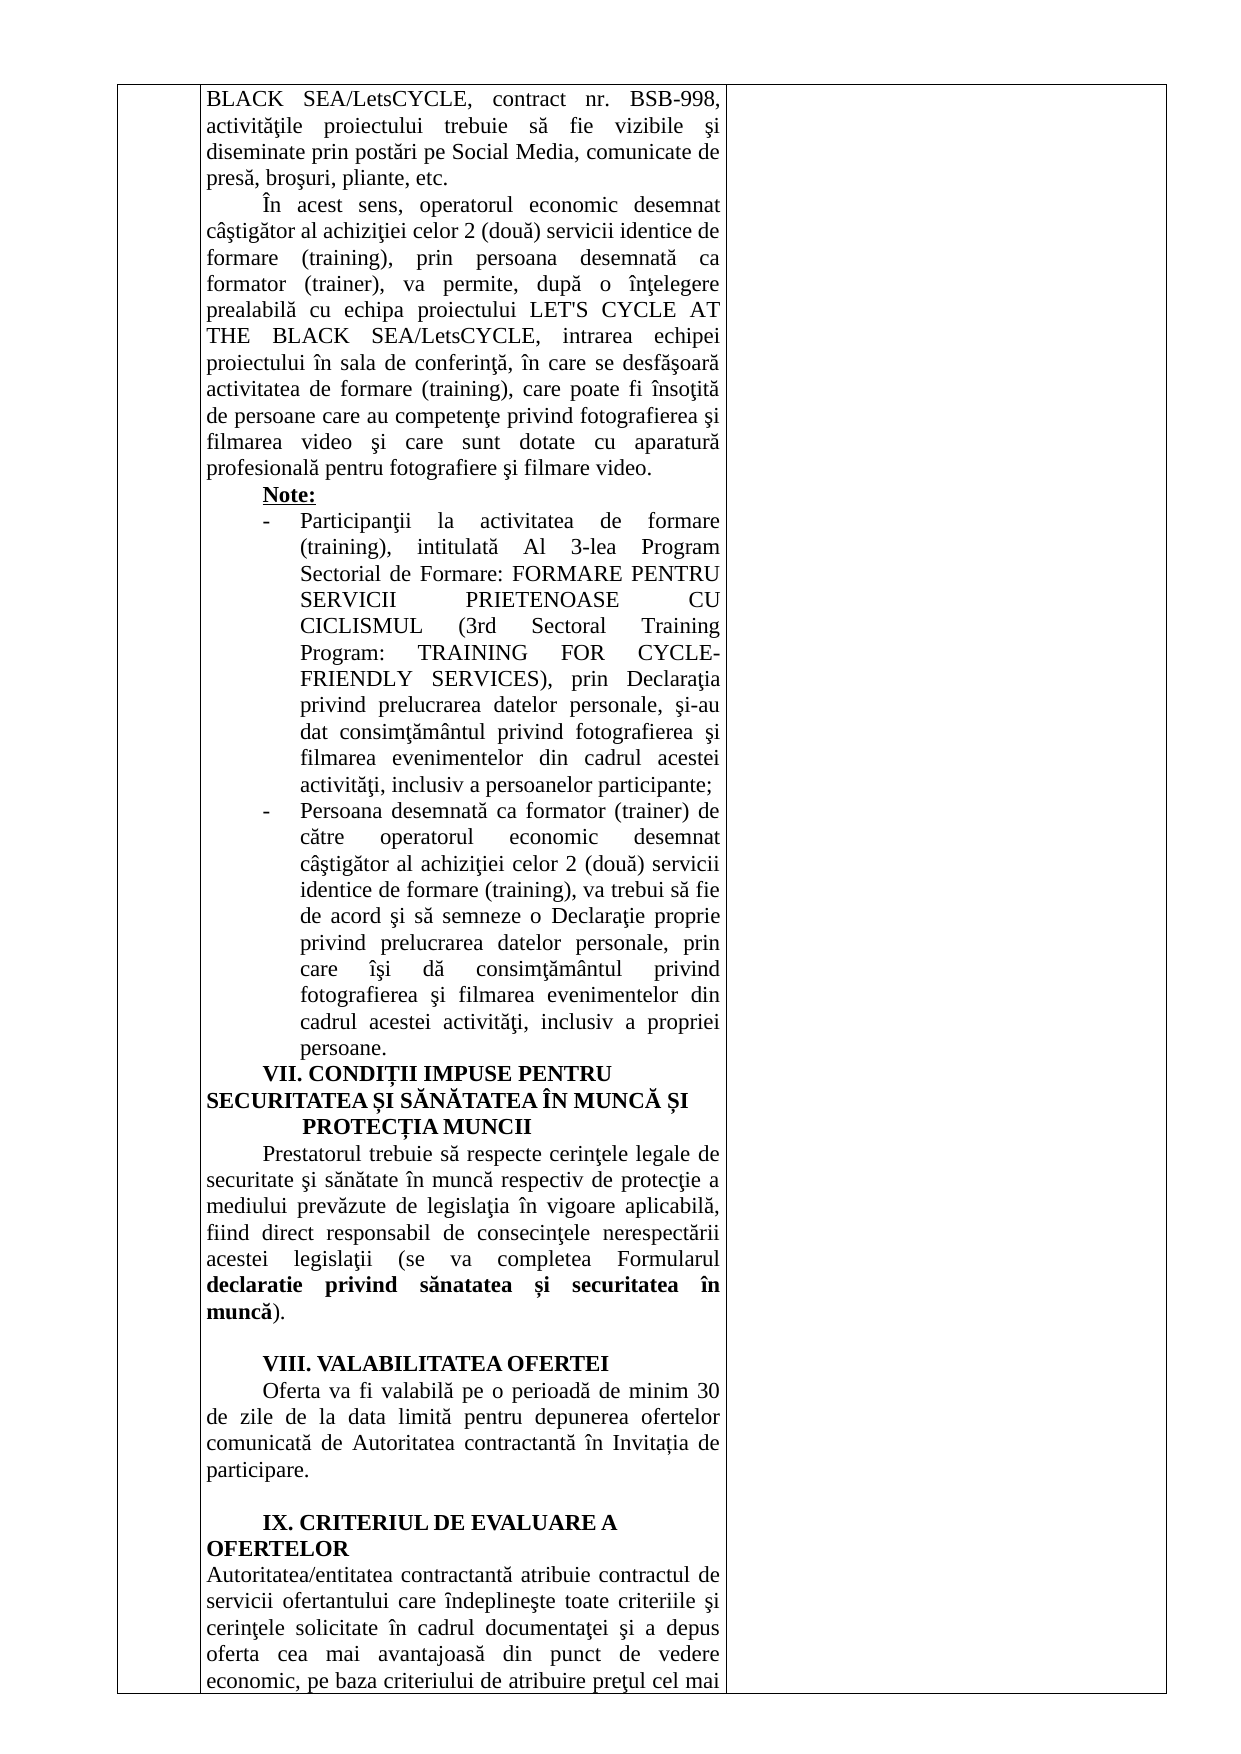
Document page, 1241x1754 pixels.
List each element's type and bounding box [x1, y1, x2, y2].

table_cell [727, 85, 1166, 1693]
table_cell [201, 85, 726, 1693]
table_cell [118, 85, 200, 1693]
